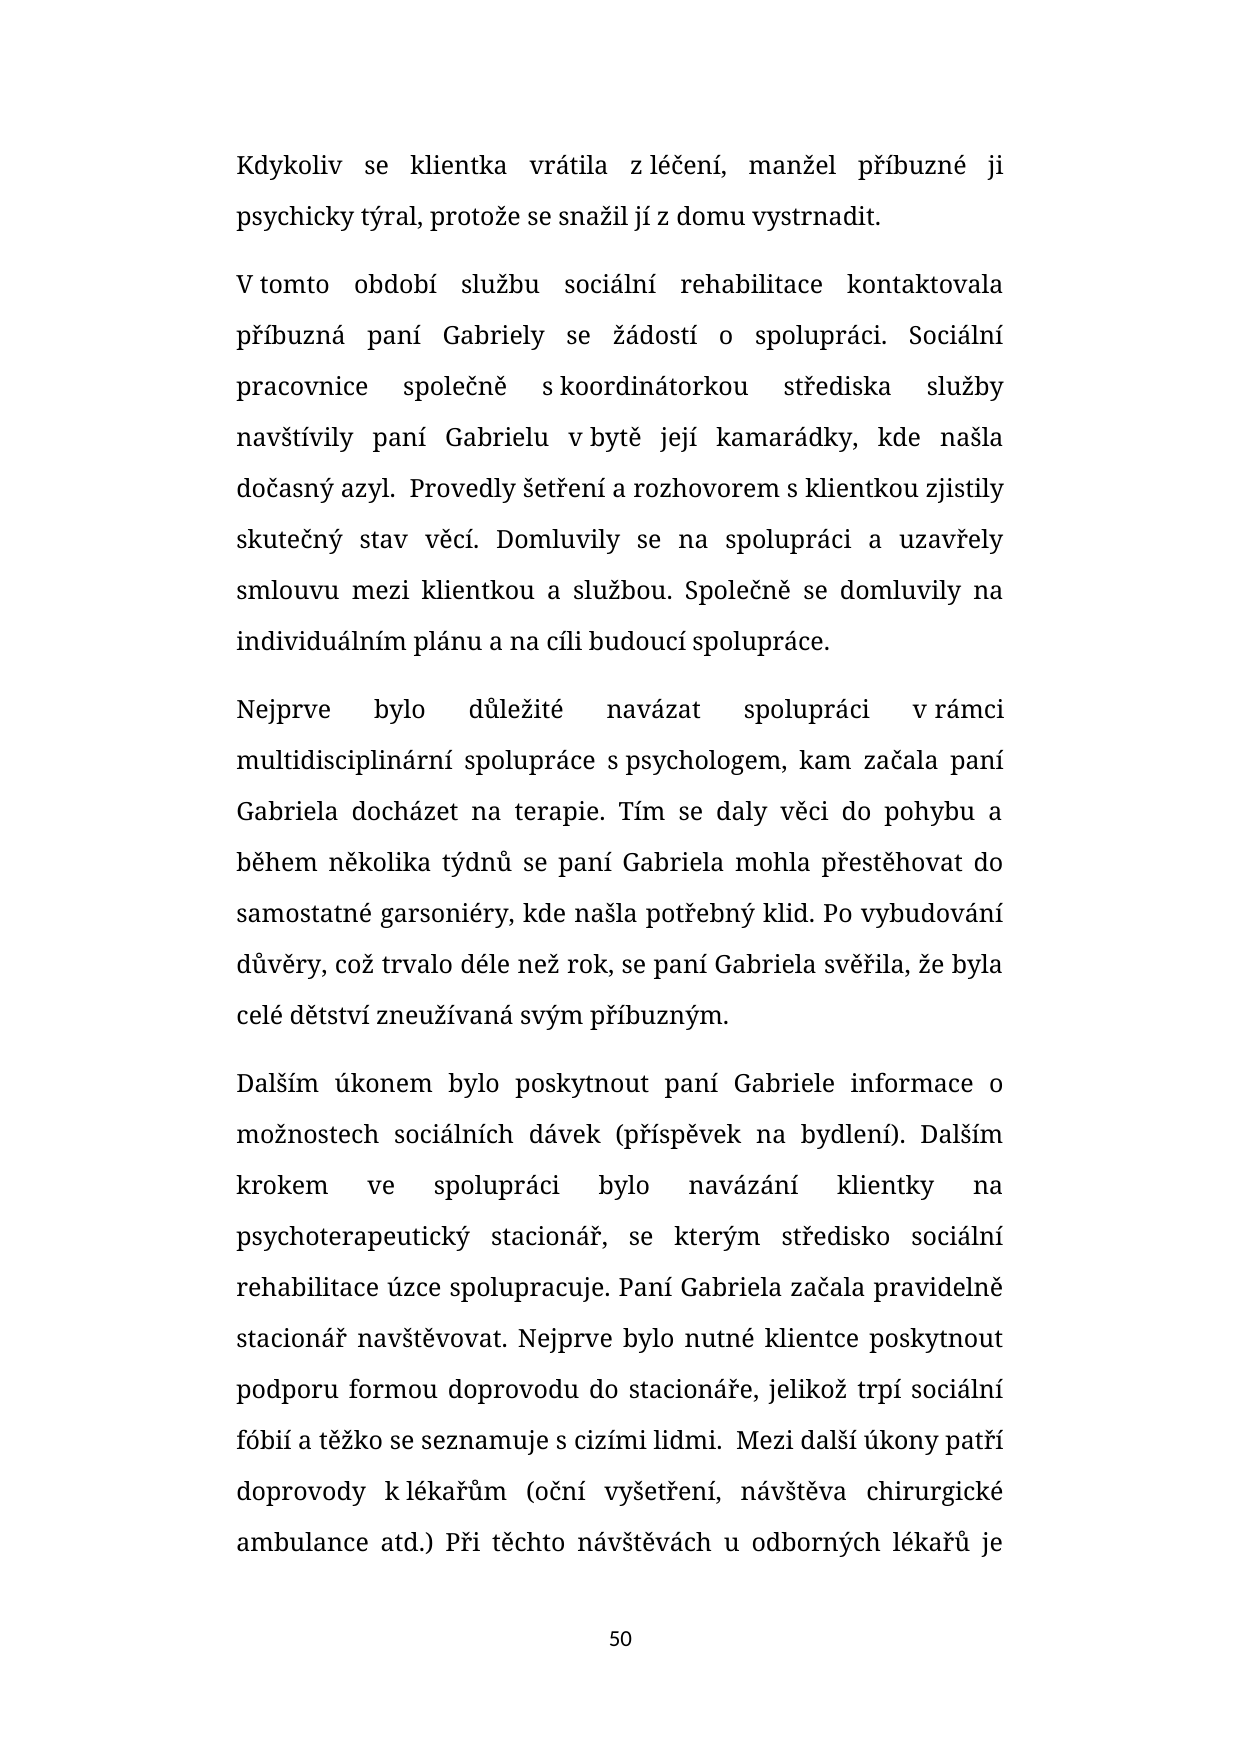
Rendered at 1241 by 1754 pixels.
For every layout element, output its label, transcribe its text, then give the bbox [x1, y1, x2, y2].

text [236, 148, 1004, 233]
text Nejprve bylo důležité navázat spolupráci v rámci multidisciplinární spolupráce s psychologem, kam začala paní Gabriela docházet na terapie. Tím se daly věci do pohybu a během několika týdnů se paní Gabriela mohla přestěhovat do samostatné garsoniéry, kde našla potřebný klid. Po vybudování důvěry, což trvalo déle než rok, se paní Gabriela svěřila, že byla celé dětství zneužívaná svým příbuzným. [236, 691, 1004, 1032]
text V tomto období službu sociální rehabilitace kontaktovala příbuzná paní Gabriely se žádostí o spolupráci. Sociální pracovnice společně s koordinátorkou střediska služby navštívily paní Gabrielu v bytě její kamarádky, kde našla dočasný azyl. Provedly šetření a rozhovorem s klientkou zjistily skutečný stav věcí. Domluvily se na spolupráci a uzavřely smlouvu mezi klientkou a službou. Společně se domluvily na individuálním plánu a na cíli budoucí spolupráce. [236, 266, 1004, 658]
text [236, 1065, 1004, 1559]
